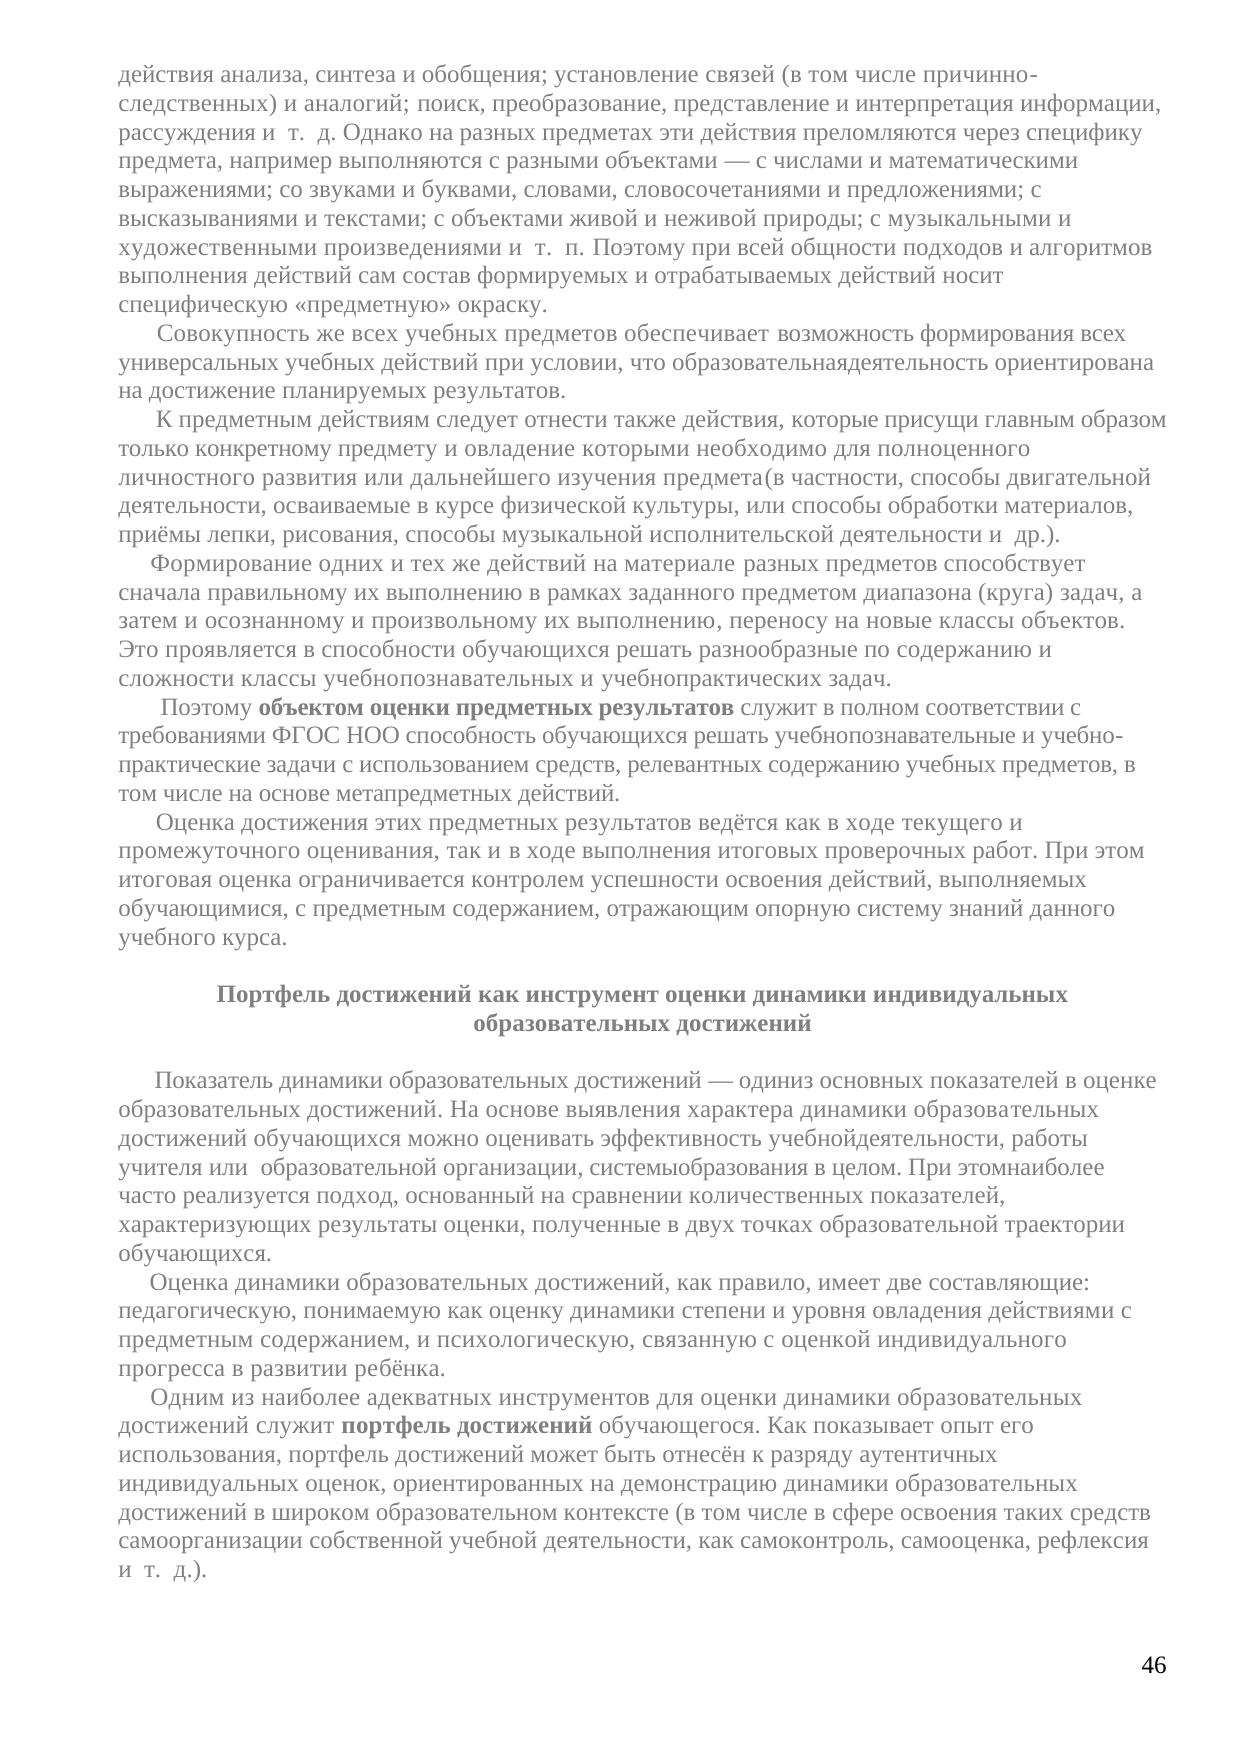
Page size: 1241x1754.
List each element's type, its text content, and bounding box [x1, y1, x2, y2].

text Формирование одних и тех же действий на материале разных предметов способствует сначала правильному их выполнению в рамках заданного предметом диапазона (круга) задач, а затем и осознанному и произвольному их выполнению, переносу на новые классы объектов. Это проявляется в способности обучающихся решать разнообразные по содержанию и сложности классы учебно­познавательных и учебно­практических задач. [118, 548, 1167, 692]
text Совокупность же всех учебных предметов обеспечивает возможность формирования всех универсальных учебных действий при условии, что образовательнаядеятельность ориентирована на достижение планируемых результатов. [118, 318, 1167, 404]
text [118, 59, 1167, 318]
text Показатель динамики образовательных достижений — одиниз основных показателей в оценке образовательных достижений. На основе выявления характера динамики образовательных достижений обучающихся можно оценивать эффективность учебнойдеятельности, работы учителя или образовательной организации, системыобразования в целом. При этомнаиболее часто реализуется подход, основанный на сравнении количественных показателей, характеризующих результаты оценки, полученные в двух точках образовательной траектории обучающихся. [118, 1065, 1167, 1267]
text Поэтому объектом оценки предметных результатов служит в полном соответствии с требованиями ФГОС НОО способность обучающихся решать учебно­познавательные и учебно­практические задачи с использованием средств, релевантных содержанию учебных предметов, в том числе на основе метапредметных действий. [118, 692, 1167, 807]
text Оценка динамики образовательных достижений, как правило, имеет две составляющие: педагогическую, понимаемую как оценку динамики степени и уровня овладения действиями с предметным содержанием, и психологическую, связанную с оценкой индивидуального прогресса в развитии ребёнка. [118, 1267, 1167, 1382]
text Оценка достижения этих предметных результатов ведётся как в ходе текущего и промежуточного оценивания, так и в ходе выполнения итоговых проверочных работ. При этом итоговая оценка ограничивается контролем успешности освоения действий, выполняемых обучающимися, с предметным содержанием, отражающим опорную систему знаний данного учебного курса. [118, 807, 1167, 950]
text Одним из наиболее адекватных инструментов для оценки динамики образовательных достижений служит портфель достижений обучающегося. Как показывает опыт его использования, портфель достижений может быть отнесён к разряду аутентичных индивидуальных оценок, ориентированных на демонстрацию динамики образовательных достижений в широком образовательном контексте (в том числе в сфере освоения таких средств самоорганизации собственной учебной деятельности, как самоконтроль, самооценка, рефлексия и т. д.). [118, 1382, 1167, 1583]
text К предметным действиям следует отнести также действия, которые присущи главным образом только конкретному предмету и овладение которыми необходимо для полноценного личностного развития или дальнейшего изучения предмета(в частности, способы двигательной деятельности, осваиваемые в курсе физической культуры, или способы обработки материалов, приёмы лепки, рисования, способы музыкальной исполнительской деятельности и др.). [118, 404, 1167, 548]
text Портфель достижений как инструмент оценки динамики индивидуальных образовательных достижений [118, 979, 1167, 1037]
